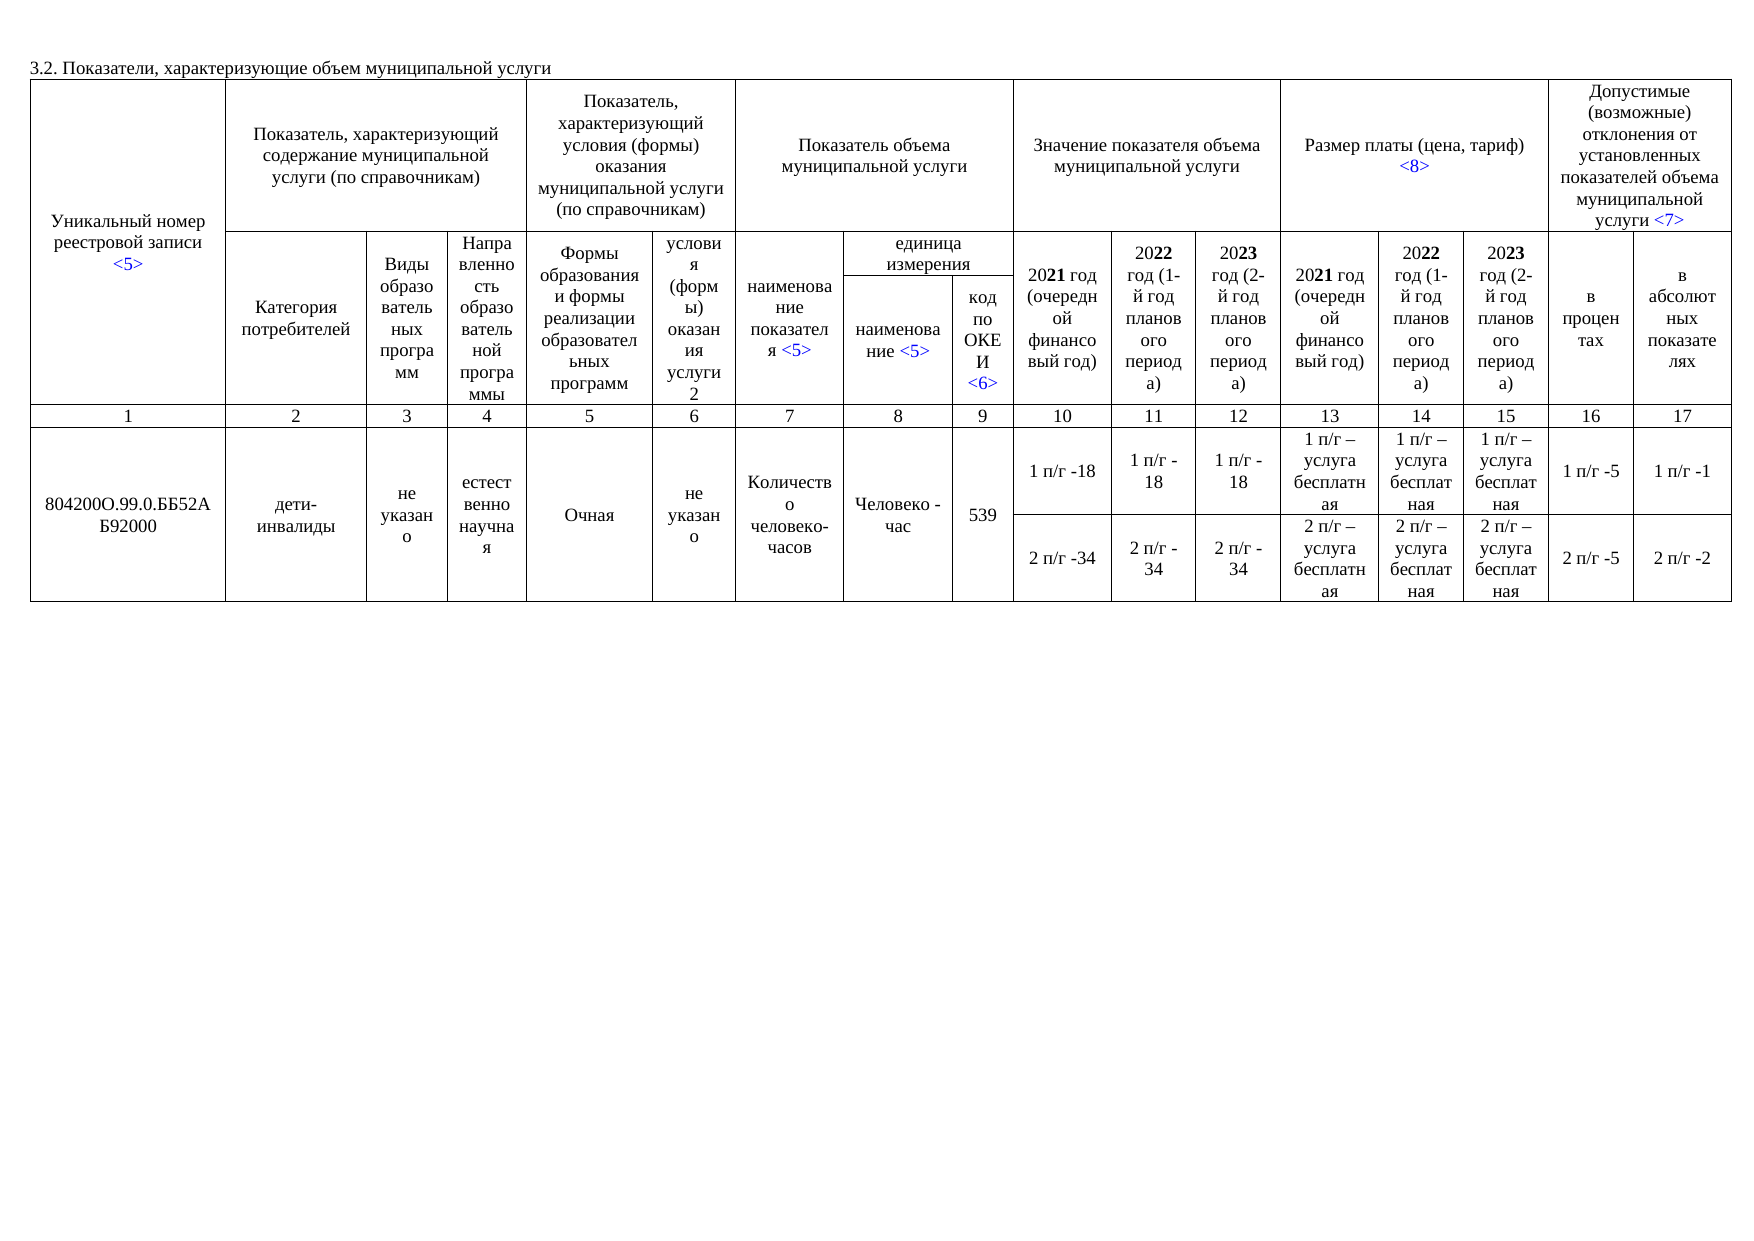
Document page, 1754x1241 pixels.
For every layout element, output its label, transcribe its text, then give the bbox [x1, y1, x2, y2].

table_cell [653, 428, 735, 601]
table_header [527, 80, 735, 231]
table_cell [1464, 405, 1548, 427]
text 3.2. Показатели, характеризующие объем муниципальной услуги [29, 57, 1724, 78]
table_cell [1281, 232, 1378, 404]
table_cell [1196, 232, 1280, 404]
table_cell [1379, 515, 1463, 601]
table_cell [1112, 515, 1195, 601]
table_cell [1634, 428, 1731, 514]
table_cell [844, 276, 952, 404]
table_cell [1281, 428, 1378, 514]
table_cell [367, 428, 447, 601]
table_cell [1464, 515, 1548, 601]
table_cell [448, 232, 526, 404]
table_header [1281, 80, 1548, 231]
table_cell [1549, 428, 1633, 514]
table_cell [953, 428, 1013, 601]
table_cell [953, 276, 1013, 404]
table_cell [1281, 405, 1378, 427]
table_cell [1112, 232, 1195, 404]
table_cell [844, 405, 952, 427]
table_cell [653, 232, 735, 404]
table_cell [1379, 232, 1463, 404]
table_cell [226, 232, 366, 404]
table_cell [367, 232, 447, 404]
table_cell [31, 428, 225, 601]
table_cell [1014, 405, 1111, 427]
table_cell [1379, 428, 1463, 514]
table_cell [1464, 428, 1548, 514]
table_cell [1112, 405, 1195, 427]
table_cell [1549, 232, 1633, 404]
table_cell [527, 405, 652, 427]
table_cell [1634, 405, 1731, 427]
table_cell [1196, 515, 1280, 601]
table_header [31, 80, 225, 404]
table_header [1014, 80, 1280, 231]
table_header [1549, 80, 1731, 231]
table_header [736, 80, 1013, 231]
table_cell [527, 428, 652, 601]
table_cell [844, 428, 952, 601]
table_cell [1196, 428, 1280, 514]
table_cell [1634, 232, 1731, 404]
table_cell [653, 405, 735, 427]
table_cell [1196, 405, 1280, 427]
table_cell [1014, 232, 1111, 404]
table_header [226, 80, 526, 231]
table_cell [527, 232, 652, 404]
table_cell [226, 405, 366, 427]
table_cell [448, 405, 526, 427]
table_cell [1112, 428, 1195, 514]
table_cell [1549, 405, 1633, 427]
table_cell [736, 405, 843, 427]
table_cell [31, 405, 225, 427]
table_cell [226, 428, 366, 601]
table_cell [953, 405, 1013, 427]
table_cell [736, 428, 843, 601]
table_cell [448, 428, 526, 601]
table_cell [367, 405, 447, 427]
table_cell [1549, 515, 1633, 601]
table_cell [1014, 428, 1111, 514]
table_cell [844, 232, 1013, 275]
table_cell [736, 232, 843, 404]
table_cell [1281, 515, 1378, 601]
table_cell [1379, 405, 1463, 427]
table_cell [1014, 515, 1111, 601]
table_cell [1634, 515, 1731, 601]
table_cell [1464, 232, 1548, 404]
